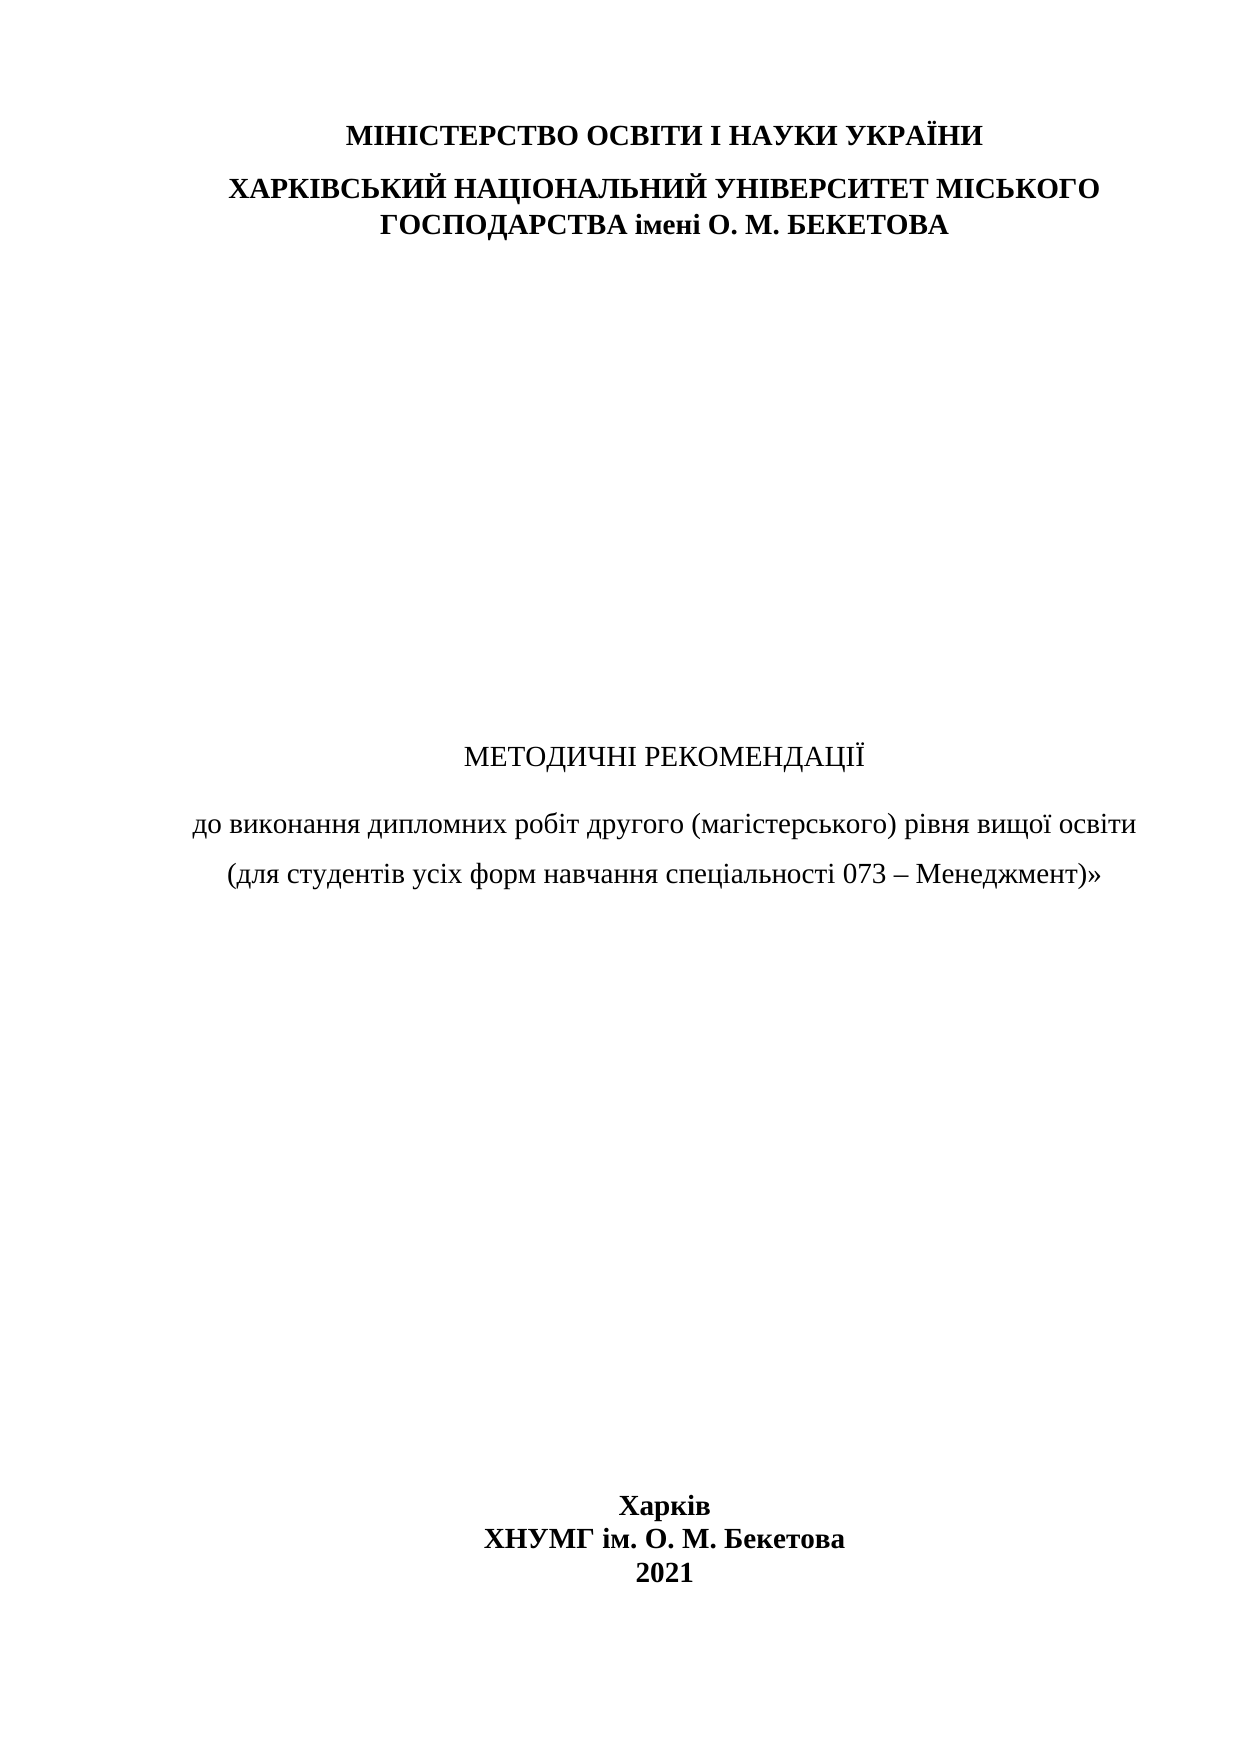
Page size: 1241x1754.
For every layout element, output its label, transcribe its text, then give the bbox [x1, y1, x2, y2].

text ХНУМГ ім. О. М. Бекетова [177, 1521, 1152, 1555]
text МЕТОДИЧНІ РЕКОМЕНДАЦІЇ [177, 739, 1152, 773]
text МІНІСТЕРСТВО ОСВІТИ І НАУКИ УКРАЇНИ [177, 118, 1152, 152]
text Харків [177, 1488, 1152, 1521]
text до виконання дипломних робіт другого (магістерського) рівня вищої освіти (для студентів усіх форм навчання спеціальності 073 – Менеджмент)» [177, 806, 1152, 890]
text 2021 [177, 1555, 1152, 1588]
text ХАРКІВСЬКИЙ НАЦІОНАЛЬНИЙ УНІВЕРСИТЕТ МІСЬКОГО ГОСПОДАРСТВА імені О. М. БЕКЕТОВА [177, 171, 1152, 241]
